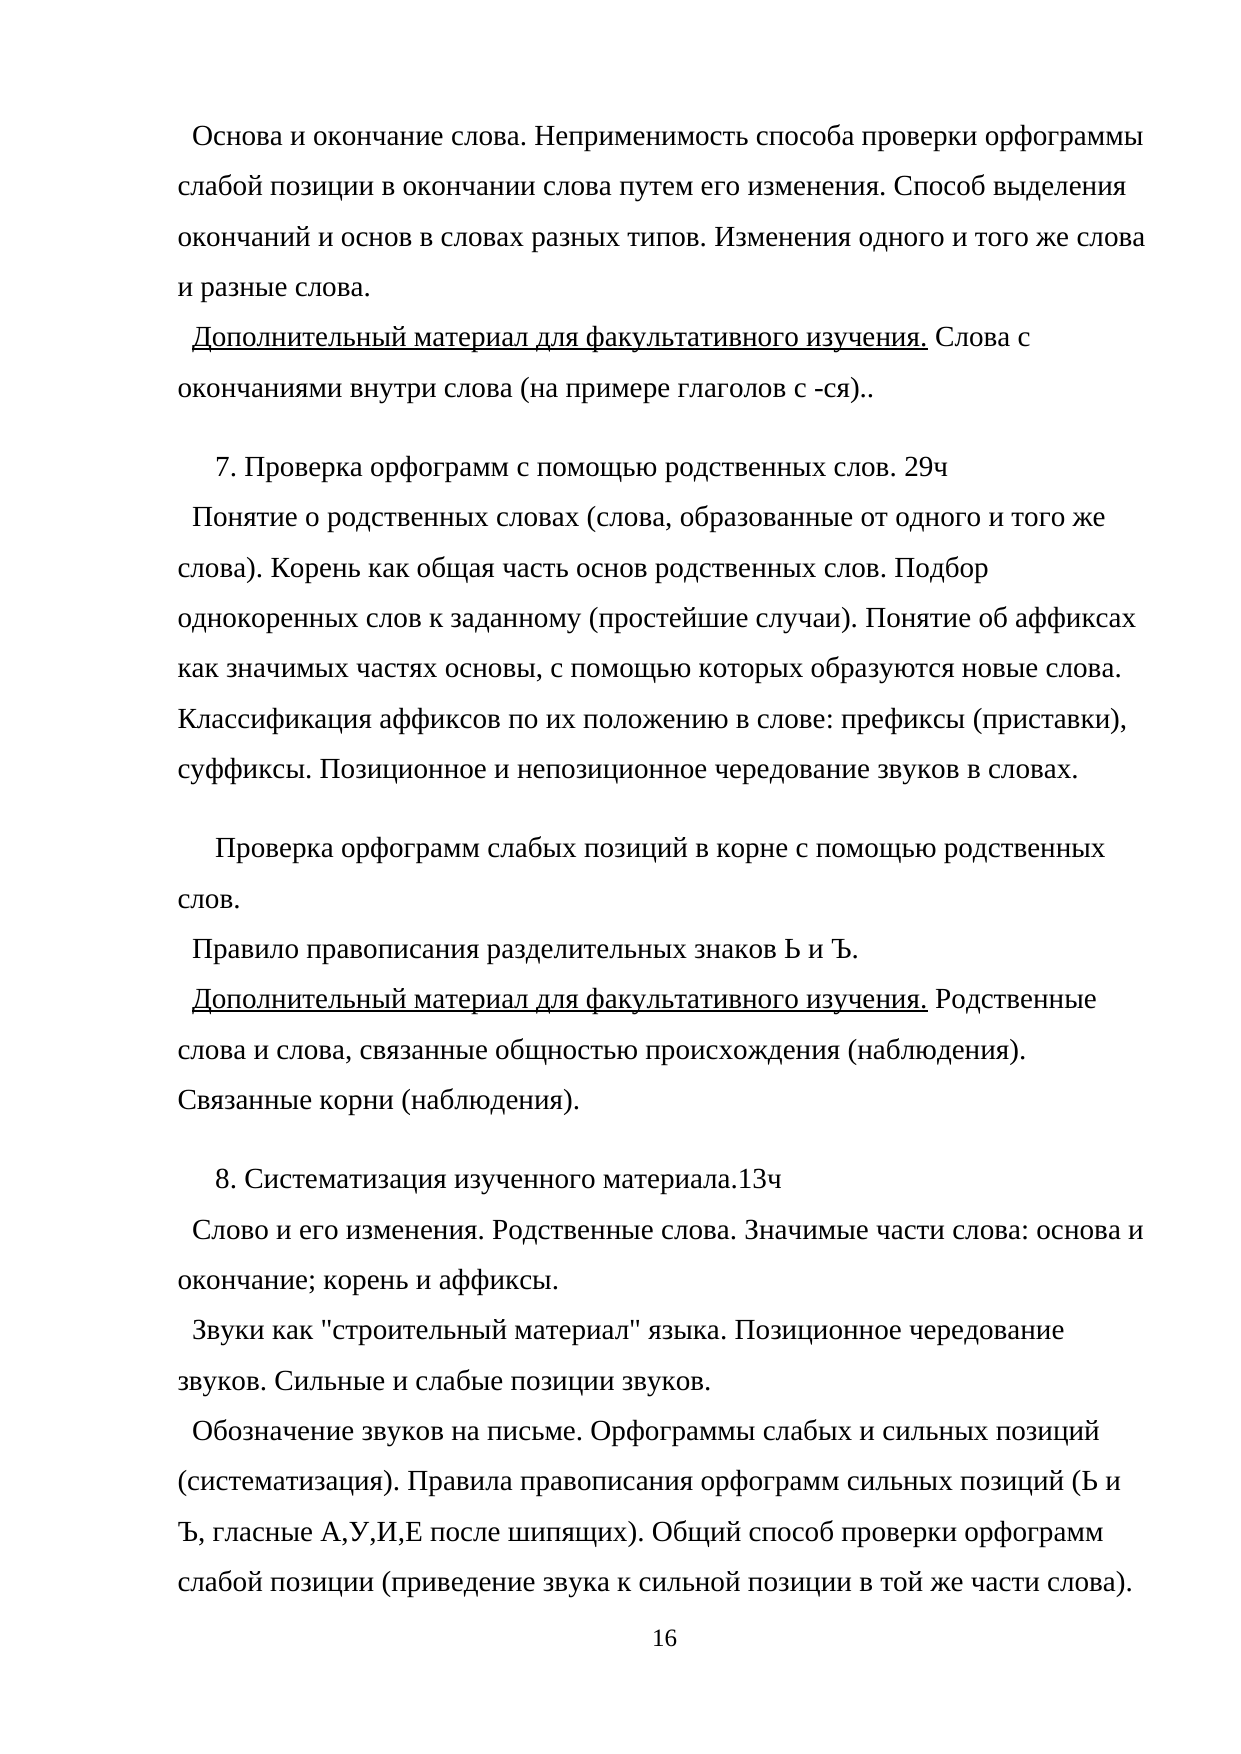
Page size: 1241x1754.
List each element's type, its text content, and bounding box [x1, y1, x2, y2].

text 7. Проверка орфограмм с помощью родственных слов. 29ч Понятие о родственных словах (слова, образованные от одного и того же слова). Корень как общая часть основ родственных слов. Подбор однокоренных слов к заданному (простейшие случаи). Понятие об аффиксах как значимых частях основы, с помощью которых образуются новые слова. Классификация аффиксов по их положению в слове: префиксы (приставки), суффиксы. Позиционное и непозиционное чередование звуков в словах. [177, 449, 1152, 784]
text Проверка орфограмм слабых позиций в корне с помощью родственных слов. Правило правописания разделительных знаков Ь и Ъ. Дополнительный материал для факультативного изучения. Родственные слова и слова, связанные общностью происхождения (наблюдения). Связанные корни (наблюдения). [177, 831, 1152, 1116]
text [177, 1162, 1152, 1598]
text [177, 118, 1152, 403]
